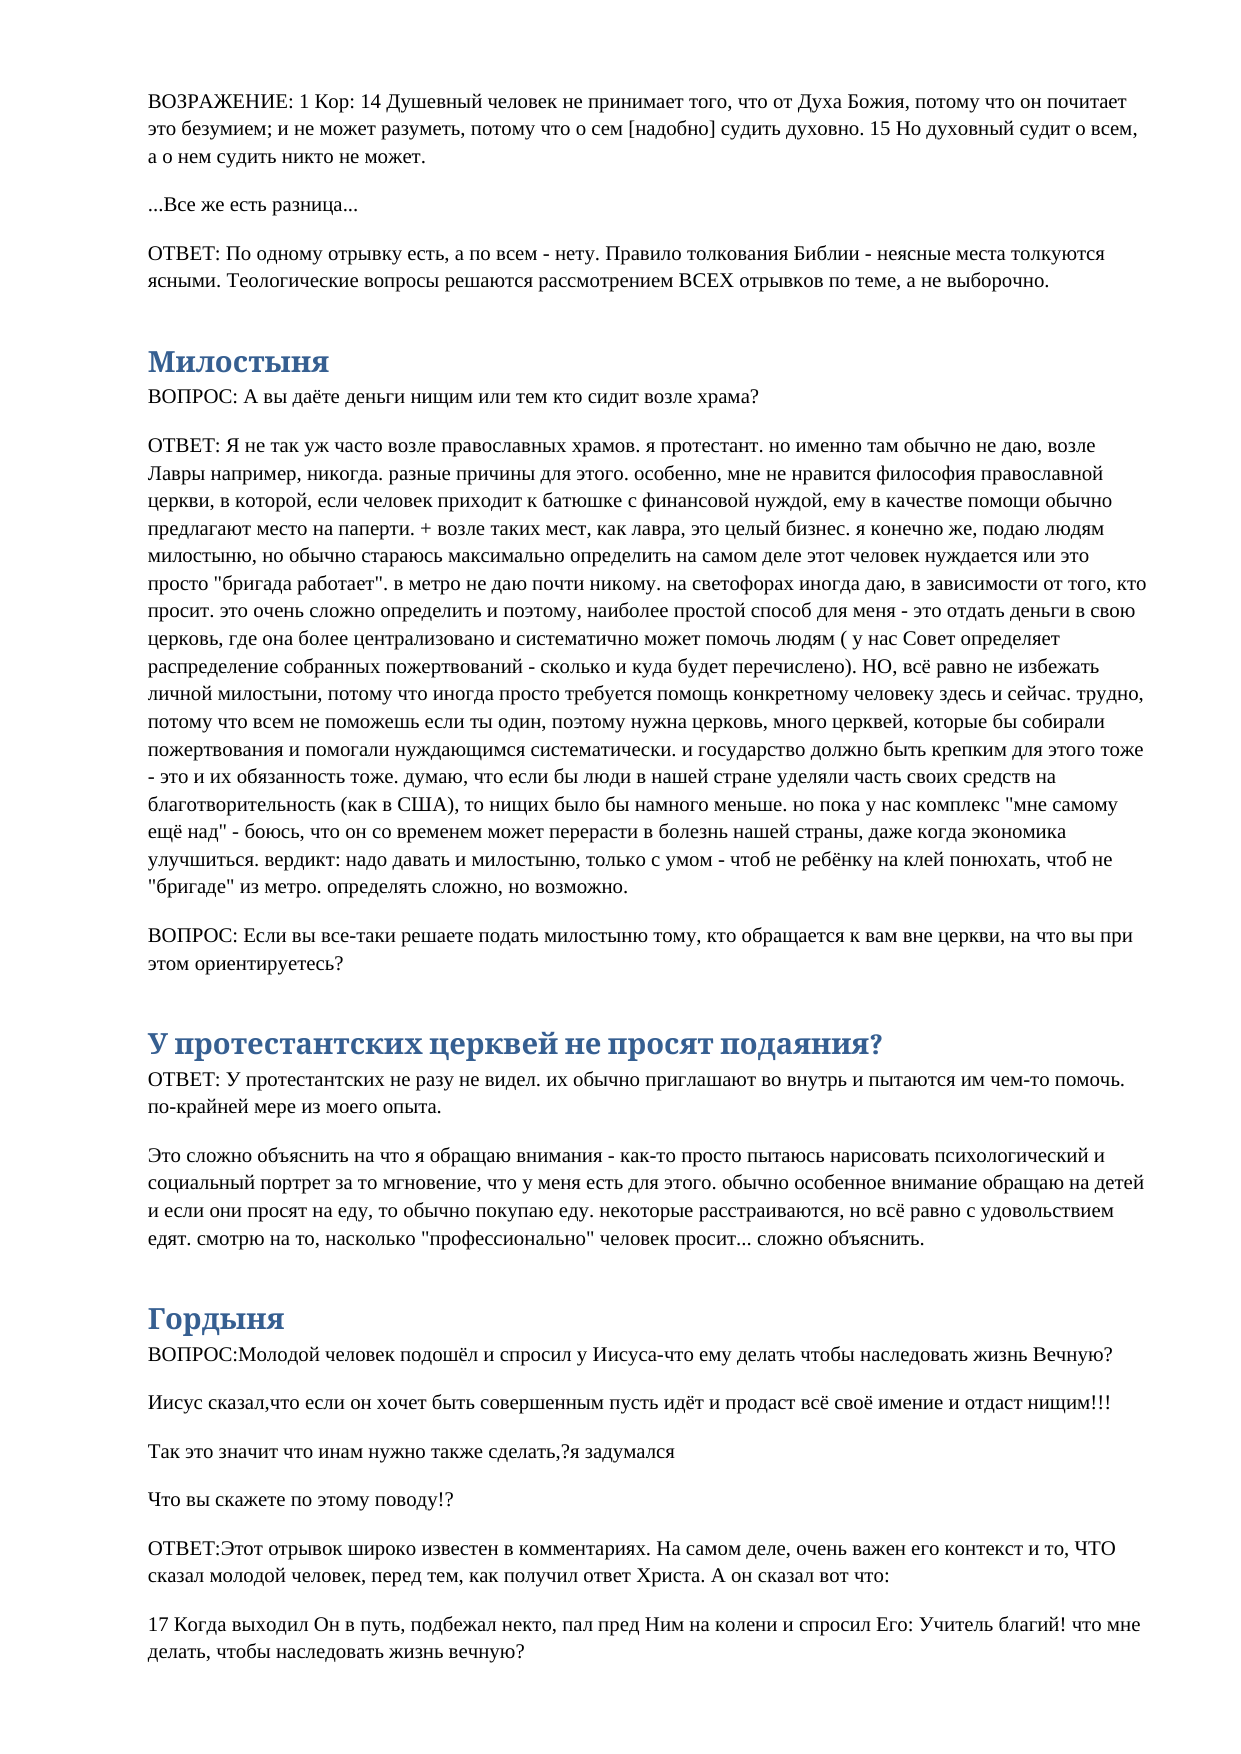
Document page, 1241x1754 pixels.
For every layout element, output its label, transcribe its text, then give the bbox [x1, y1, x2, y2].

text 17 Когда выходил Он в путь, подбежал некто, пал пред Ним на колени и спросил Его: Учитель благий! что мне делать, чтобы наследовать жизнь вечную? [148, 1611, 1152, 1663]
text ОТВЕТ: Я не так уж часто возле православных храмов. я протестант. но именно там обычно не даю, возле Лавры например, никогда. разные причины для этого. особенно, мне не нравится философия православной церкви, в которой, если человек приходит к батюшке с финансовой нуждой, ему в качестве помощи обычно предлагают место на паперти. + возле таких мест, как лавра, это целый бизнес. я конечно же, подаю людям милостыню, но обычно стараюсь максимально определить на самом деле этот человек нуждается или это просто "бригада работает". в метро не даю почти никому. на светофорах иногда даю, в зависимости от того, кто просит. это очень сложно определить и поэтому, наиболее простой способ для меня - это отдать деньги в свою церковь, где она более централизовано и систематично может помочь людям ( у нас Совет определяет распределение собранных пожертвований - сколько и куда будет перечислено). НО, всё равно не избежать личной милостыни, потому что иногда просто требуется помощь конкретному человеку здесь и сейчас. трудно, потому что всем не поможешь если ты один, поэтому нужна церковь, много церквей, которые бы собирали пожертвования и помогали нуждающимся систематически. и государство должно быть крепким для этого тоже - это и их обязанность тоже. думаю, что если бы люди в нашей стране уделяли часть своих средств на благотворительность (как в США), то нищих было бы намного меньше. но пока у нас комплекс "мне самому ещё над" - боюсь, что он со временем может перерасти в болезнь нашей страны, даже когда экономика улучшиться. вердикт: надо давать и милостыню, только с умом - чтоб не ребёнку на клей понюхать, чтоб не "бригаде" из метро. определять сложно, но возможно. [148, 433, 1152, 898]
subtitle Гордыня [148, 1303, 1152, 1337]
text ВОЗРАЖЕНИЕ: 1 Кор: 14 Душевный человек не принимает того, что от Духа Божия, потому что он почитает это безумием; и не может разуметь, потому что о сем [надобно] судить духовно. 15 Но духовный судит о всем, а о нем судить никто не может. [148, 88, 1152, 168]
text ОТВЕТ: По одному отрывку есть, а по всем - нету. Правило толкования Библии - неясные места толкуются ясными. Теологические вопросы решаются рассмотрением ВСЕХ отрывков по теме, а не выборочно. [148, 241, 1152, 292]
text Что вы скажете по этому поводу!? [148, 1487, 1152, 1511]
subtitle Милостыня [148, 346, 1152, 379]
text ВОПРОС:Молодой человек подошёл и спросил у Иисуса-что ему делать чтобы наследовать жизнь Вечную? [148, 1342, 1152, 1366]
text Это сложно объяснить на что я обращаю внимания - как-то просто пытаюсь нарисовать психологический и социальный портрет за то мгновение, что у меня есть для этого. обычно особенное внимание обращаю на детей и если они просят на еду, то обычно покупаю еду. некоторые расстраиваются, но всё равно с удовольствием едят. смотрю на то, насколько "профессионально" человек просит... сложно объяснить. [148, 1143, 1152, 1249]
text Иисус сказал,что если он хочет быть совершенным пусть идёт и продаст всё своё имение и отдаст нищим!!! [148, 1390, 1152, 1414]
text ВОПРОС: А вы даёте деньги нищим или тем кто сидит возле храма? [148, 384, 1152, 408]
subtitle У протестантских церквей не просят подаяния? [148, 1028, 1152, 1062]
text ОТВЕТ: У протестантских не разу не видел. их обычно приглашают во внутрь и пытаются им чем-то помочь. по-крайней мере из моего опыта. [148, 1067, 1152, 1118]
text ...Все же есть разница... [148, 192, 1152, 216]
text ОТВЕТ:Этот отрывок широко известен в комментариях. На самом деле, очень важен его контекст и то, ЧТО сказал молодой человек, перед тем, как получил ответ Христа. А он сказал вот что: [148, 1535, 1152, 1587]
text Так это значит что инам нужно также сделать,?я задумался [148, 1438, 1152, 1463]
text ВОПРОС: Если вы все-таки решаете подать милостыню тому, кто обращается к вам вне церкви, на что вы при этом ориентируетесь? [148, 923, 1152, 974]
